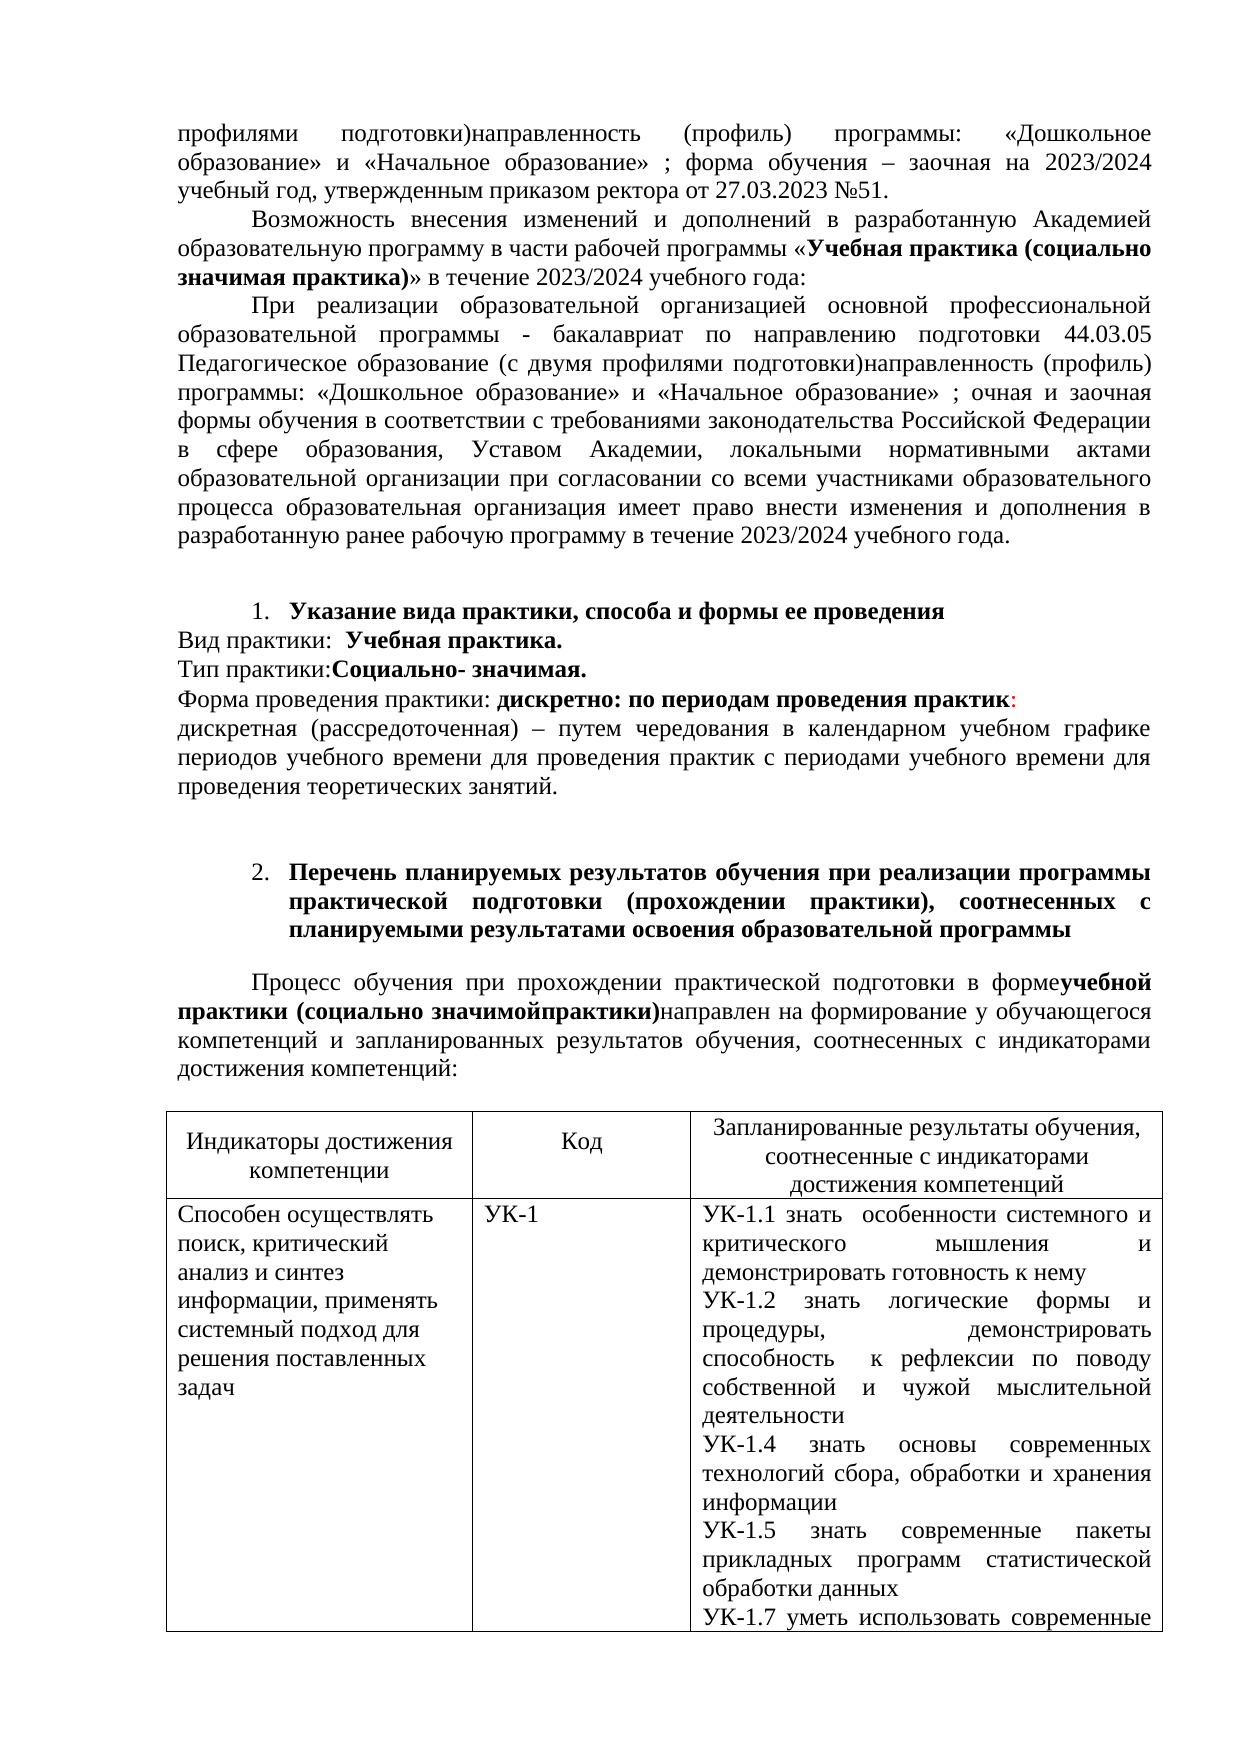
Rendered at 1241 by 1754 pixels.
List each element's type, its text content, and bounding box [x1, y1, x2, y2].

table_header Индикаторы достижения компетенции [167, 1112, 472, 1198]
text дискретная (рассредоточенная) – путем чередования в календарном учебном графике периодов учебного времени для проведения практик с периодами учебного времени для проведения теоретических занятий. [177, 713, 1152, 799]
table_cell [691, 1199, 1162, 1631]
text Форма проведения практики: дискретно: по периодам проведения практик: [177, 683, 1152, 713]
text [177, 118, 1152, 204]
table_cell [167, 1199, 472, 1631]
table_header Запланированные результаты обучения, соотнесенные с индикаторами достижения компетенций [691, 1112, 1162, 1198]
text Процесс обучения при прохождении практической подготовки в формеучебной практики (социально значимойпрактики)направлен на формирование у обучающегося компетенций и запланированных результатов обучения, соотнесенных с индикаторами достижения компетенций: [177, 967, 1152, 1082]
text Тип практики:Социально- значимая. [177, 654, 1152, 683]
table_header Код [473, 1112, 690, 1198]
text Вид практики: Учебная практика. [177, 625, 1152, 654]
list Перечень планируемых результатов обучения при реализации программы практической подготовки (прохождении практики), соотнесенных с планируемыми результатами освоения образовательной программы [251, 857, 1152, 943]
table_cell УК-1 [473, 1199, 690, 1631]
list Указание вида практики, способа и формы ее проведения [251, 596, 1152, 625]
text Возможность внесения изменений и дополнений в разработанную Академией образовательную программу в части рабочей программы «Учебная практика (социально значимая практика)» в течение 2023/2024 учебного года: [177, 204, 1152, 291]
text При реализации образовательной организацией основной профессиональной образовательной программы - бакалавриат по направлению подготовки 44.03.05 Педагогическое образование (с двумя профилями подготовки)направленность (профиль) программы: «Дошкольное образование» и «Начальное образование» ; очная и заочная формы обучения в соответствии с требованиями законодательства Российской Федерации в сфере образования, Уставом Академии, локальными нормативными актами образовательной организации при согласовании со всеми участниками образовательного процесса образовательная организация имеет право внести изменения и дополнения в разработанную ранее рабочую программу в течение 2023/2024 учебного года. [177, 291, 1152, 549]
